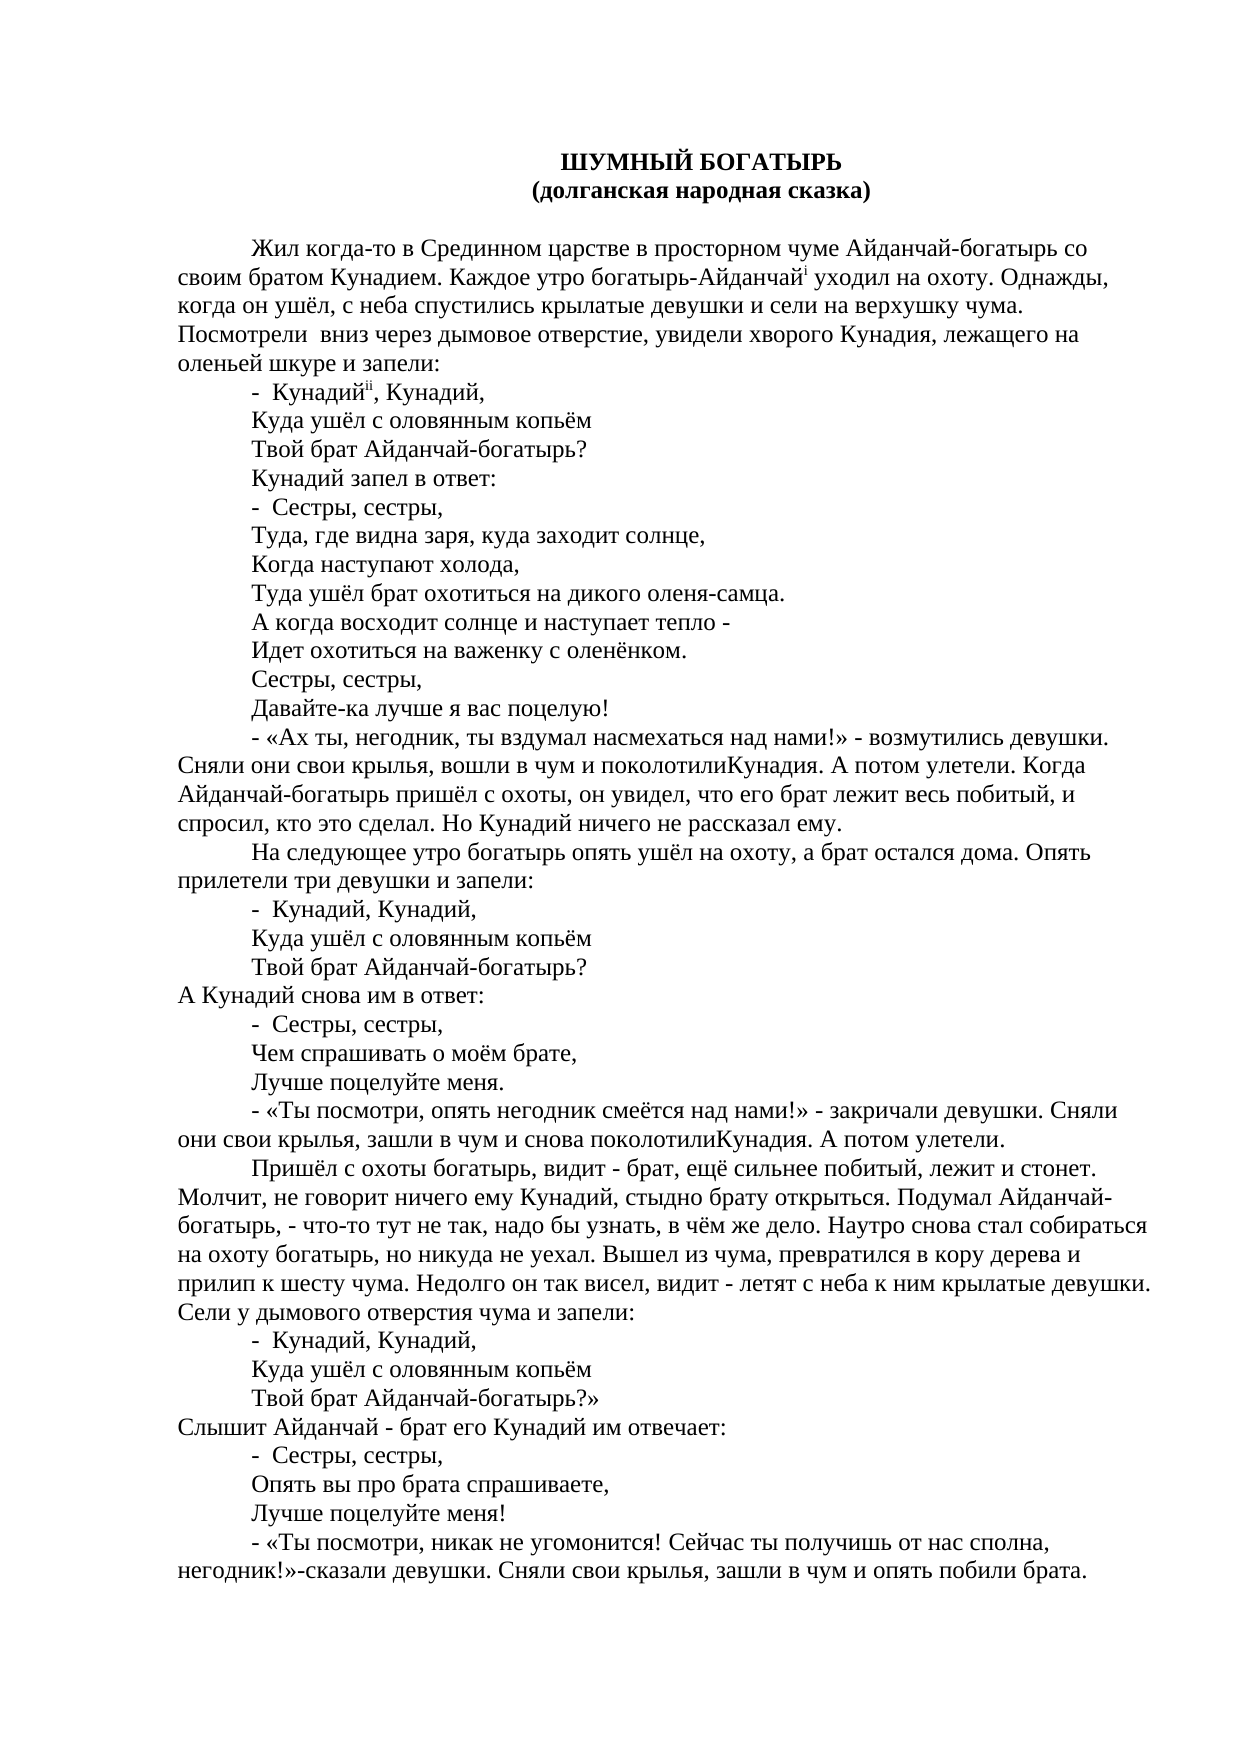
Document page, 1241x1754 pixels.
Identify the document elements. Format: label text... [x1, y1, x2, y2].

text Лучше поцелуйте меня! [177, 1498, 1152, 1527]
text ШУМНЫЙ БОГАТЫРЬ [177, 147, 1152, 176]
text - Сестры, сестры, [177, 492, 1152, 521]
text (долганская народная сказка) [177, 176, 1152, 204]
text Пришёл с охоты богатырь, видит - брат, ещё сильнее побитый, лежит и стонет. Молчит, не говорит ничего ему Кунадий, стыдно брату открыться. Подумал Айданчай-богатырь, - что-то тут не так, надо бы узнать, в чём же дело. Наутро снова стал собираться на охоту богатырь, но никуда не уехал. Вышел из чума, превратился в кору дерева и прилип к шесту чума. Недолго он так висел, видит - летят с неба к ним крылатые девушки. Сели у дымового отверстия чума и запели: [177, 1153, 1152, 1326]
text Идет охотиться на важенку с оленёнком. [177, 636, 1152, 664]
text Когда наступают холода, [177, 549, 1152, 578]
text Давайте-ка лучше я вас поцелую! [177, 693, 1152, 722]
text Твой брат Айданчай-богатырь? [177, 434, 1152, 463]
text Жил когда-то в Срединном царстве в просторном чуме Айданчай-богатырь со своим братом Кунадием. Каждое утро богатырь-Айданчай уходил на охоту. Однажды, когда он ушёл, с неба спустились крылатые девушки и сели на верхушку чума. Посмотрели вниз через дымовое отверстие, увидели хворого Кунадия, лежащего на оленьей шкуре и запели: [177, 233, 1152, 377]
text Куда ушёл с оловянным копьём [177, 1354, 1152, 1383]
text - «Ах ты, негодник, ты вздумал насмехаться над нами!» - возмутились девушки. Сняли они свои крылья, вошли в чум и поколотилиКунадия. А потом улетели. Когда Айданчай-богатырь пришёл с охоты, он увидел, что его брат лежит весь побитый, и спросил, кто это сделал. Но Кунадий ничего не рассказал ему. [177, 722, 1152, 837]
text - Кунадий, Кунадий, [177, 377, 1152, 406]
text А Кунадий снова им в ответ: [177, 981, 1152, 1009]
text - Сестры, сестры, [177, 1009, 1152, 1038]
text На следующее утро богатырь опять ушёл на охоту, а брат остался дома. Опять прилетели три девушки и запели: [177, 837, 1152, 894]
text - Кунадий, Кунадий, [177, 1326, 1152, 1354]
text Твой брат Айданчай-богатырь? [177, 952, 1152, 981]
text - Кунадий, Кунадий, [177, 894, 1152, 923]
text Куда ушёл с оловянным копьём [177, 923, 1152, 952]
text Слышит Айданчай - брат его Кунадий им отвечает: [177, 1412, 1152, 1441]
text А когда восходит солнце и наступает тепло - [177, 607, 1152, 636]
text Твой брат Айданчай-богатырь?» [177, 1383, 1152, 1412]
text Чем спрашивать о моём брате, [177, 1038, 1152, 1067]
text - «Ты посмотри, опять негодник смеётся над нами!» - закричали девушки. Сняли они свои крылья, зашли в чум и снова поколотилиКунадия. А потом улетели. [177, 1096, 1152, 1153]
text Сестры, сестры, [177, 664, 1152, 693]
text - «Ты посмотри, никак не угомонится! Сейчас ты получишь от нас сполна, негодник!»-сказали девушки. Сняли свои крылья, зашли в чум и опять побили брата. [177, 1527, 1152, 1584]
text - Сестры, сестры, [177, 1441, 1152, 1469]
text Туда, где видна заря, куда заходит солнце, [177, 521, 1152, 549]
text Опять вы про брата спрашиваете, [177, 1469, 1152, 1498]
text Туда ушёл брат охотиться на дикого оленя-самца. [177, 578, 1152, 607]
text Кунадий запел в ответ: [177, 463, 1152, 492]
text Лучше поцелуйте меня. [177, 1067, 1152, 1096]
text Куда ушёл с оловянным копьём [177, 406, 1152, 434]
